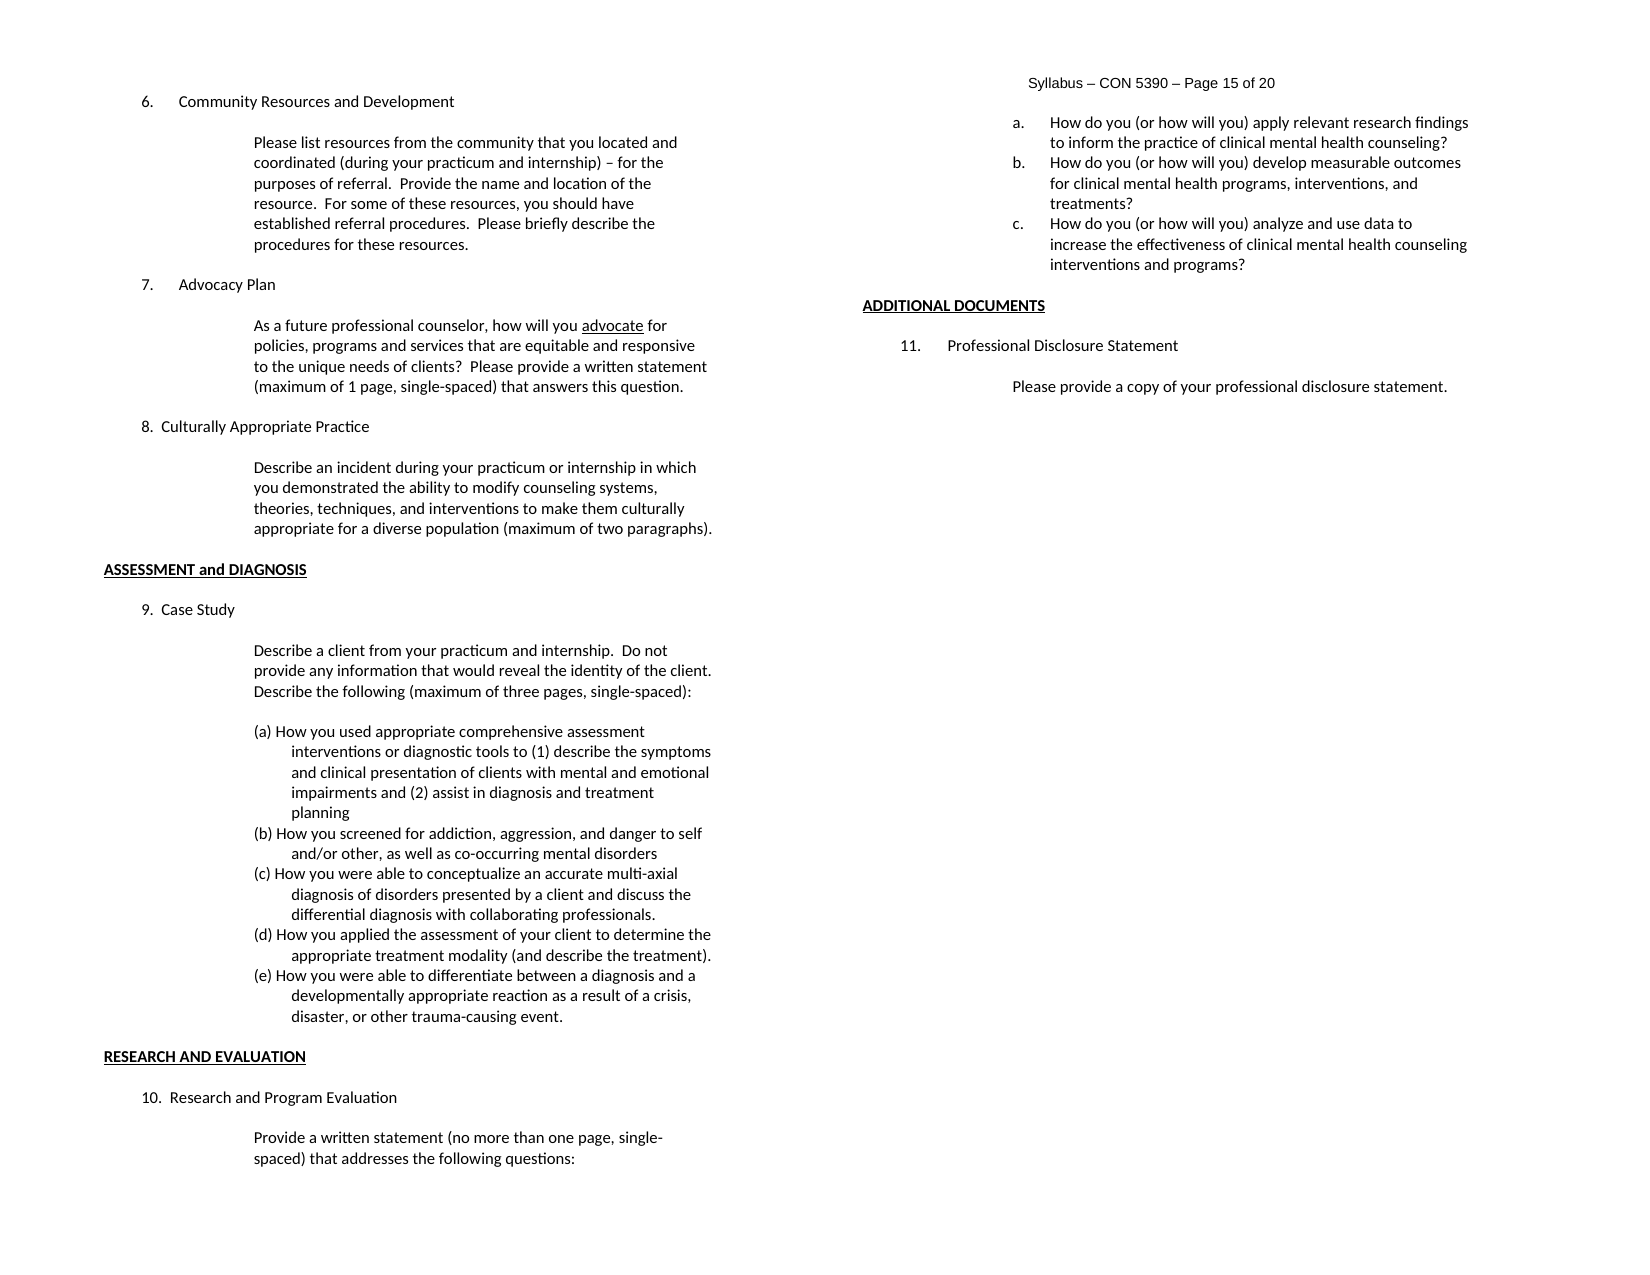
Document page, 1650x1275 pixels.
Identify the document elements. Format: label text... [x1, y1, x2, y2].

text (a) How you used appropriate comprehensive assessment interventions or diagnostic tools to (1) describe the symptoms and clinical presentation of clients with mental and emotional impairments and (2) assist in diagnosis and treatment planning [253, 721, 713, 823]
text (e) How you were able to differentiate between a diagnosis and a developmentally appropriate reaction as a result of a crisis, disaster, or other trauma-causing event. [253, 965, 713, 1026]
list Community Resources and Development [141, 92, 713, 112]
list How do you (or how will you) apply relevant research findings to inform the practice of clinical mental health counseling? [1012, 112, 1472, 153]
text Please provide a copy of your professional disclosure statement. [1012, 376, 1472, 396]
list Professional Disclosure Statement [900, 336, 1472, 356]
text (d) How you applied the assessment of your client to determine the appropriate treatment modality (and describe the treatment). [253, 924, 713, 965]
text Describe a client from your practicum and internship. Do not provide any information that would reveal the identity of the client. Describe the following (maximum of three pages, single-spaced): [253, 640, 713, 701]
text (c) How you were able to conceptualize an accurate multi-axial diagnosis of disorders presented by a client and discuss the differential diagnosis with collaborating professionals. [253, 864, 713, 924]
text Please list resources from the community that you located and coordinated (during your practicum and internship) – for the purposes of referral. Provide the name and location of the resource. For some of these resources, you should have established referral procedures. Please briefly describe the procedures for these resources. [253, 132, 713, 254]
text ASSESSMENT and DIAGNOSIS [103, 559, 713, 579]
text Describe an incident during your practicum or internship in which you demonstrated the ability to modify counseling systems, theories, techniques, and interventions to make them culturally appropriate for a diverse population (maximum of two paragraphs). [253, 457, 713, 539]
list How do you (or how will you) develop measurable outcomes for clinical mental health programs, interventions, and treatments? [1012, 153, 1472, 214]
text (b) How you screened for addiction, aggression, and danger to self and/or other, as well as co-occurring mental disorders [253, 823, 713, 864]
text 8. Culturally Appropriate Practice [141, 417, 713, 437]
text 9. Case Study [141, 599, 713, 620]
text Provide a written statement (no more than one page, single-spaced) that addresses the following questions: [253, 1128, 713, 1168]
list How do you (or how will you) analyze and use data to increase the effectiveness of clinical mental health counseling interventions and programs? [1012, 214, 1472, 274]
text 10. Research and Program Evaluation [141, 1087, 713, 1107]
list Advocacy Plan [141, 274, 713, 295]
text ADDITIONAL DOCUMENTS [862, 295, 1472, 315]
text RESEARCH AND EVALUATION [103, 1046, 713, 1067]
text As a future professional counselor, how will you advocate for policies, programs and services that are equitable and responsive to the unique needs of clients? Please provide a written statement (maximum of 1 page, single-spaced) that answers this question. [253, 315, 713, 396]
